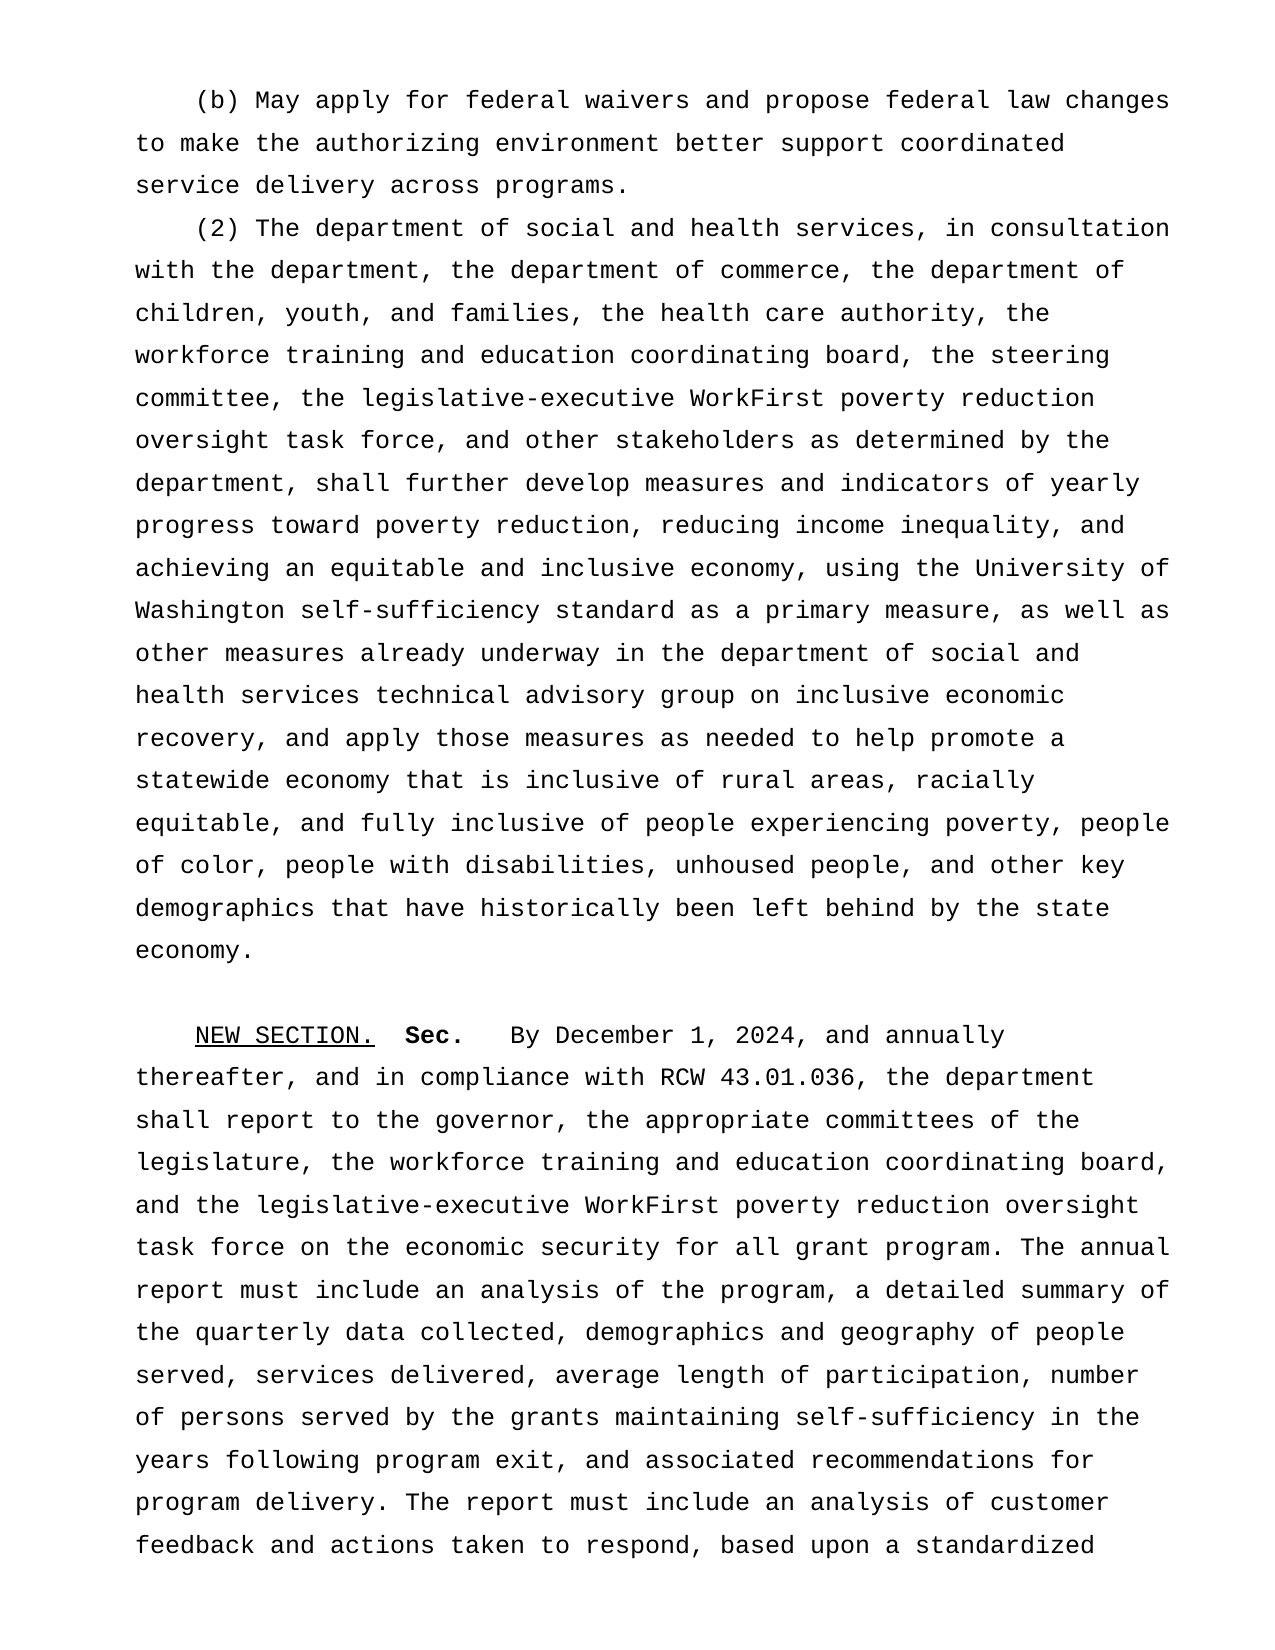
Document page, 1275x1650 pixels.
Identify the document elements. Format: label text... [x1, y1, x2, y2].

text (b) May apply for federal waivers and propose federal law changes to make the authorizing environment better support coordinated service delivery across programs. [135, 75, 1170, 202]
text (2) The department of social and health services, in consultation with the department, the department of commerce, the department of children, youth, and families, the health care authority, the workforce training and education coordinating board, the steering committee, the legislative-executive WorkFirst poverty reduction oversight task force, and other stakeholders as determined by the department, shall further develop measures and indicators of yearly progress toward poverty reduction, reducing income inequality, and achieving an equitable and inclusive economy, using the University of Washington self-sufficiency standard as a primary measure, as well as other measures already underway in the department of social and health services technical advisory group on inclusive economic recovery, and apply those measures as needed to help promote a statewide economy that is inclusive of rural areas, racially equitable, and fully inclusive of people experiencing poverty, people of color, people with disabilities, unhoused people, and other key demographics that have historically been left behind by the state economy. [135, 202, 1170, 967]
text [135, 1009, 1170, 1562]
